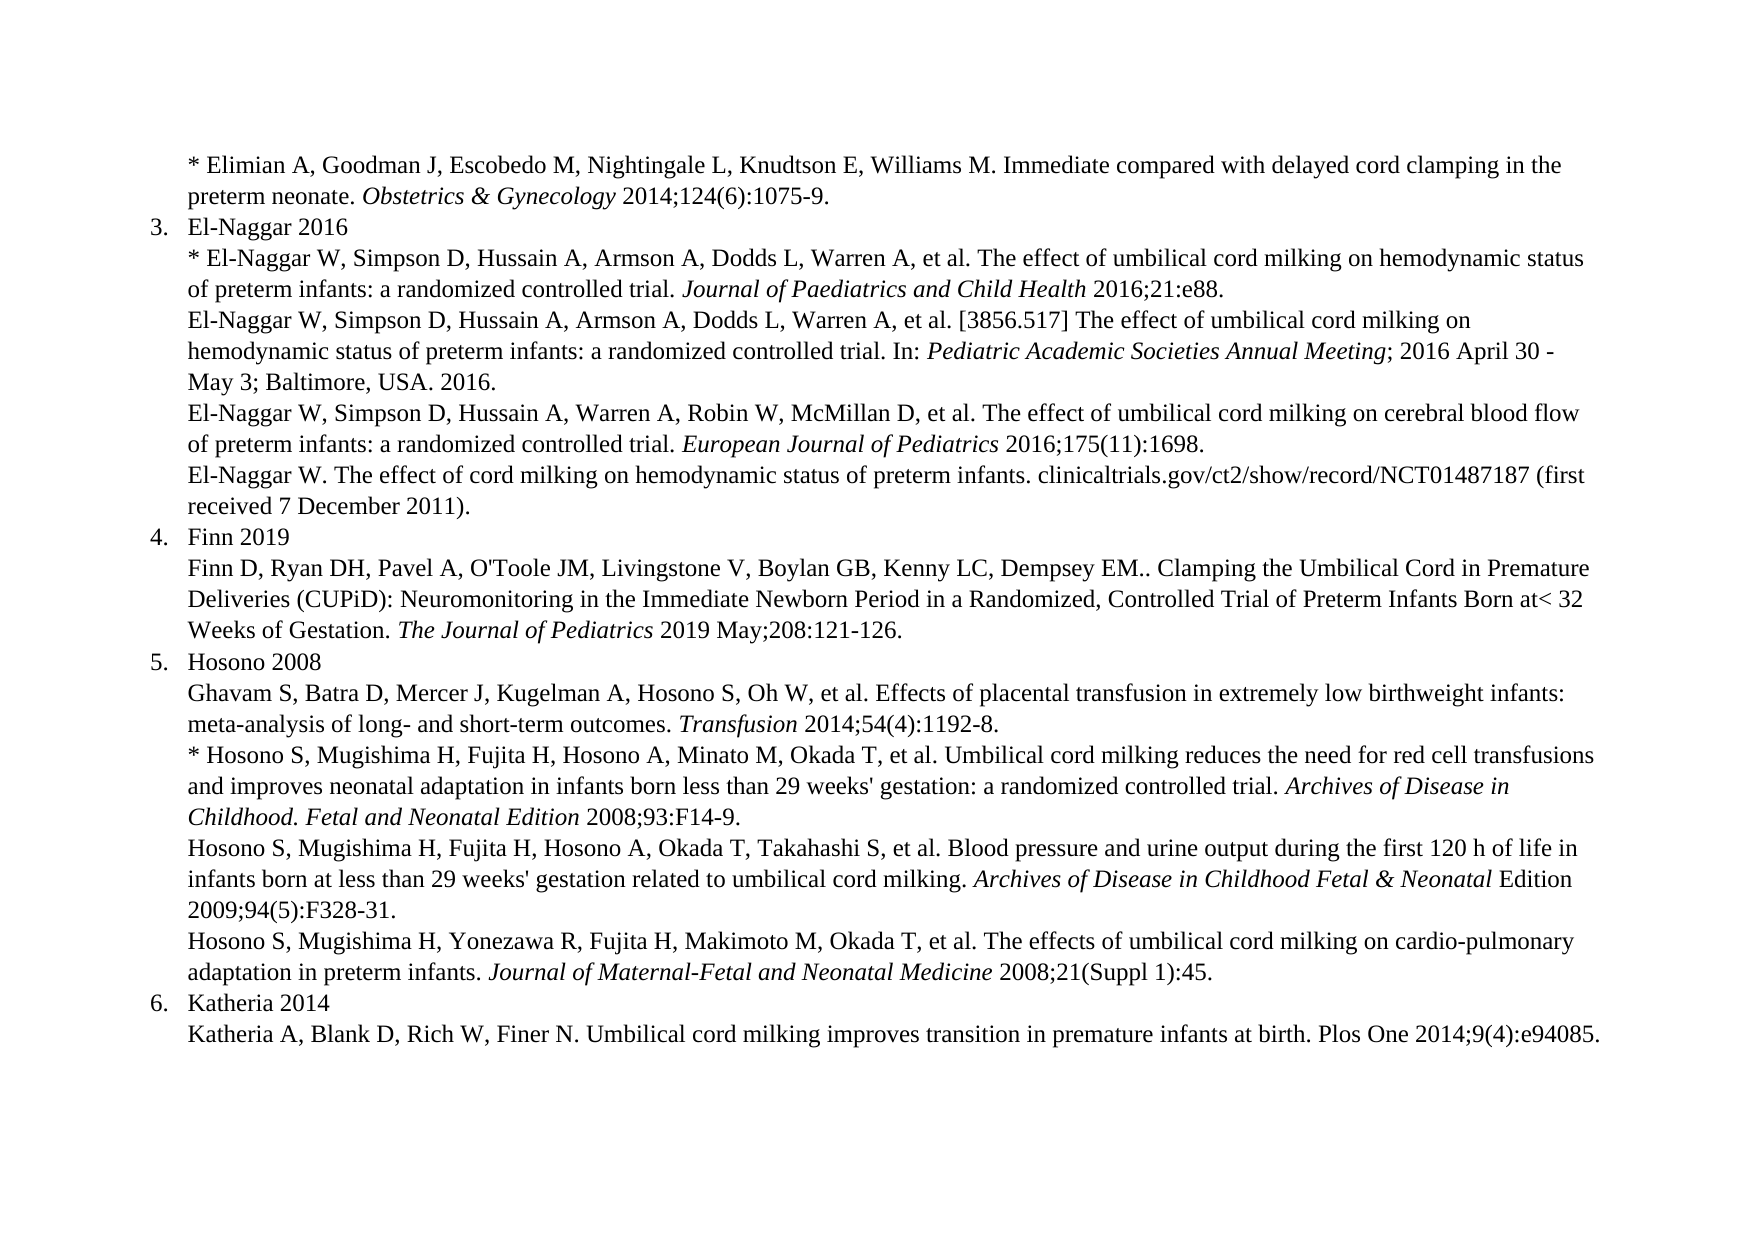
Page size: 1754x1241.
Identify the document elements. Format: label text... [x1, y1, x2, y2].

list El-Naggar 2016 [150, 212, 1604, 241]
list Katheria A, Blank D, Rich W, Finer N. Umbilical cord milking improves transition in premature infants at birth. Plos One 2014;9(4):e94085. [187, 1019, 1604, 1048]
list * El-Naggar W, Simpson D, Hussain A, Armson A, Dodds L, Warren A, et al. The effect of umbilical cord milking on hemodynamic status of preterm infants: a randomized controlled trial. Journal of Paediatrics and Child Health 2016;21:e88. [187, 243, 1604, 303]
list Finn 2019 [150, 522, 1604, 551]
list Finn D, Ryan DH, Pavel A, O'Toole JM, Livingstone V, Boylan GB, Kenny LC, Dempsey EM.. Clamping the Umbilical Cord in Premature Deliveries (CUPiD): Neuromonitoring in the Immediate Newborn Period in a Randomized, Controlled Trial of Preterm Infants Born at< 32 Weeks of Gestation. The Journal of Pediatrics 2019 May;208:121-126. [187, 553, 1604, 644]
list El-Naggar W. The effect of cord milking on hemodynamic status of preterm infants. clinicaltrials.gov/ct2/show/record/NCT01487187 (first received 7 December 2011). [187, 460, 1604, 520]
list El-Naggar W, Simpson D, Hussain A, Warren A, Robin W, McMillan D, et al. The effect of umbilical cord milking on cerebral blood flow of preterm infants: a randomized controlled trial. European Journal of Pediatrics 2016;175(11):1698. [187, 398, 1604, 458]
list Katheria 2014 [150, 988, 1604, 1017]
list * Hosono S, Mugishima H, Fujita H, Hosono A, Minato M, Okada T, et al. Umbilical cord milking reduces the need for red cell transfusions and improves neonatal adaptation in infants born less than 29 weeks' gestation: a randomized controlled trial. Archives of Disease in Childhood. Fetal and Neonatal Edition 2008;93:F14-9. [187, 740, 1604, 831]
list El-Naggar W, Simpson D, Hussain A, Armson A, Dodds L, Warren A, et al. [3856.517] The effect of umbilical cord milking on hemodynamic status of preterm infants: a randomized controlled trial. In: Pediatric Academic Societies Annual Meeting; 2016 April 30 - May 3; Baltimore, USA. 2016. [187, 305, 1604, 396]
list Hosono 2008 [150, 647, 1604, 675]
list * Elimian A, Goodman J, Escobedo M, Nightingale L, Knudtson E, Williams M. Immediate compared with delayed cord clamping in the preterm neonate. Obstetrics & Gynecology 2014;124(6):1075-9. [187, 150, 1604, 210]
list Ghavam S, Batra D, Mercer J, Kugelman A, Hosono S, Oh W, et al. Effects of placental transfusion in extremely low birthweight infants: meta-analysis of long- and short-term outcomes. Transfusion 2014;54(4):1192-8. [187, 678, 1604, 737]
list Hosono S, Mugishima H, Fujita H, Hosono A, Okada T, Takahashi S, et al. Blood pressure and urine output during the first 120 h of life in infants born at less than 29 weeks' gestation related to umbilical cord milking. Archives of Disease in Childhood Fetal & Neonatal Edition 2009;94(5):F328-31. [187, 833, 1604, 924]
list Hosono S, Mugishima H, Yonezawa R, Fujita H, Makimoto M, Okada T, et al. The effects of umbilical cord milking on cardio-pulmonary adaptation in preterm infants. Journal of Maternal-Fetal and Neonatal Medicine 2008;21(Suppl 1):45. [187, 926, 1604, 986]
